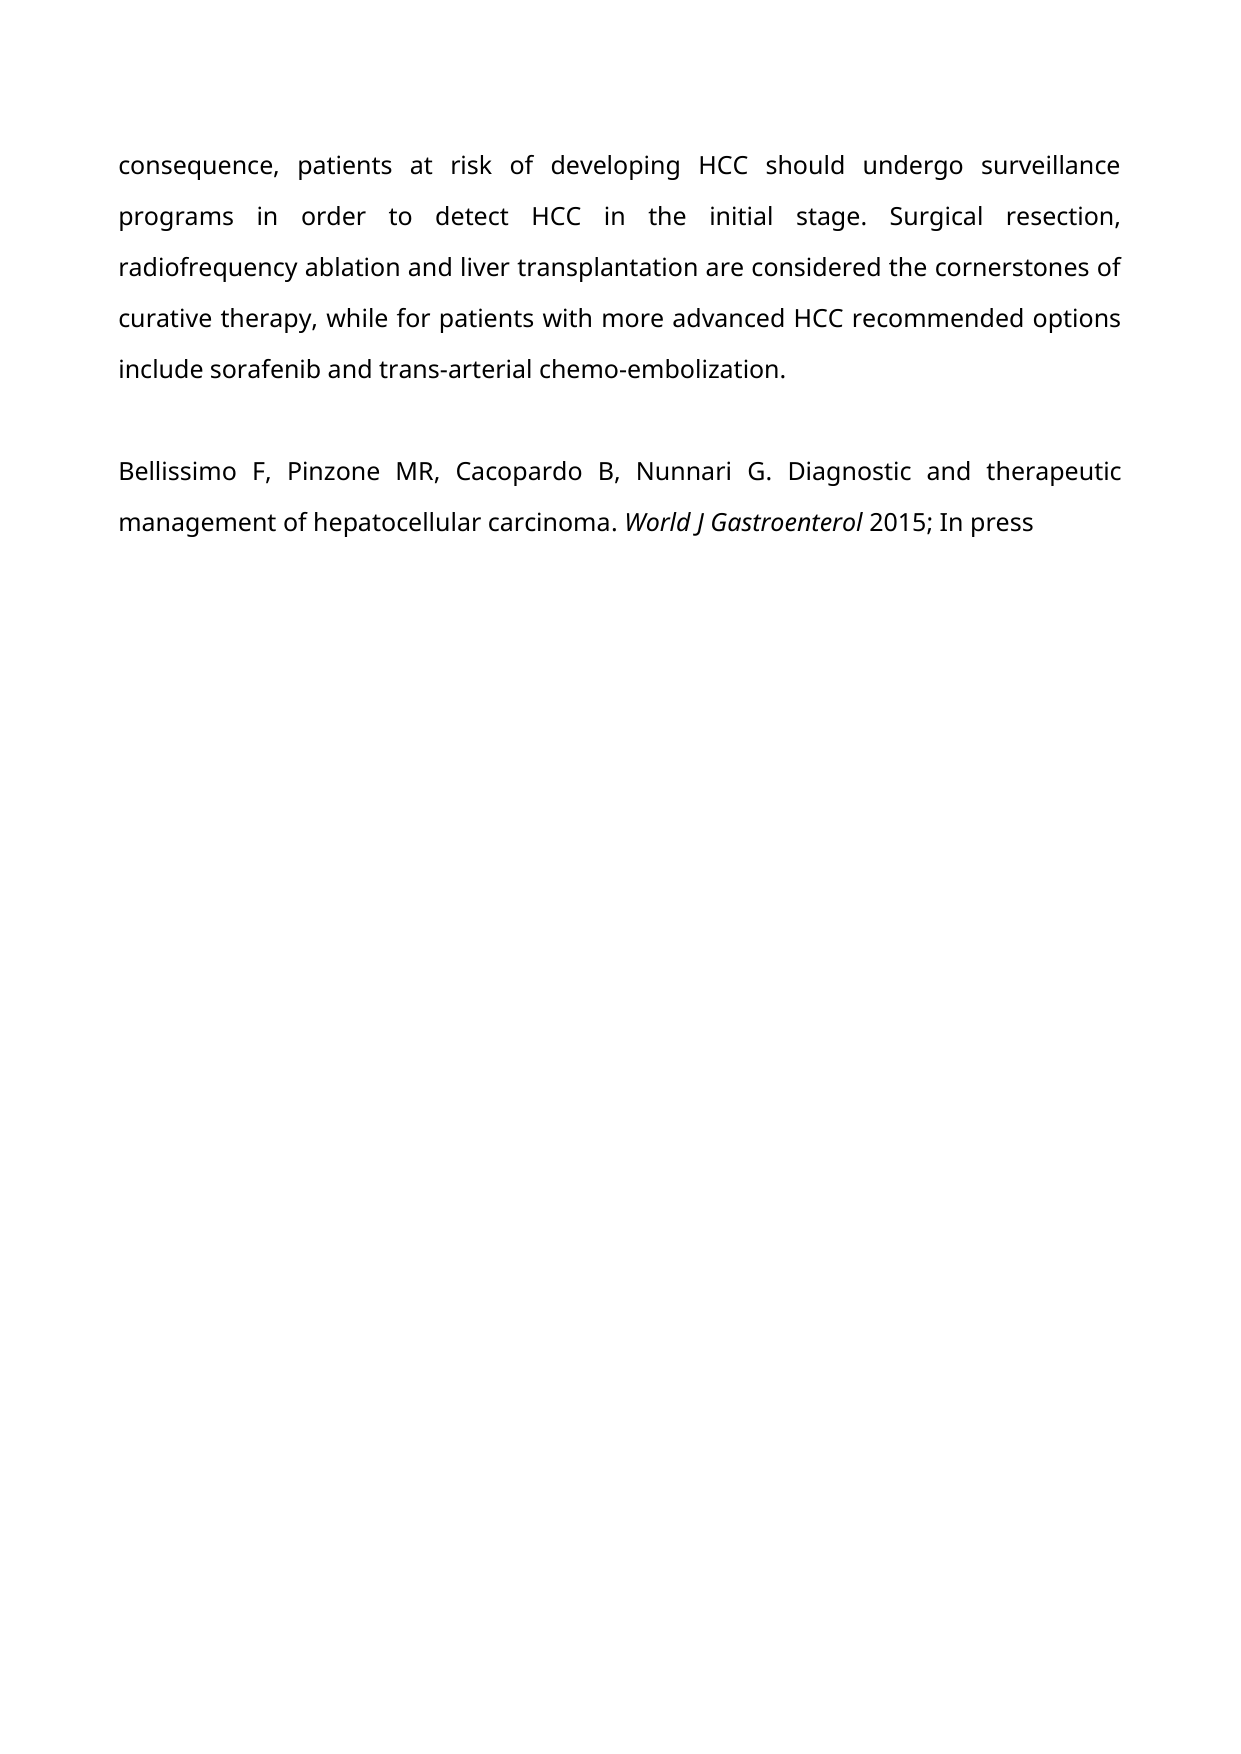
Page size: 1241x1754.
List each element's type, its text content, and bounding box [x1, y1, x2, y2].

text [118, 148, 1122, 386]
text Bellissimo F, Pinzone MR, Cacopardo B, Nunnari G. Diagnostic and therapeutic management of hepatocellular carcinoma. World J Gastroenterol 2015; In press [118, 454, 1122, 539]
